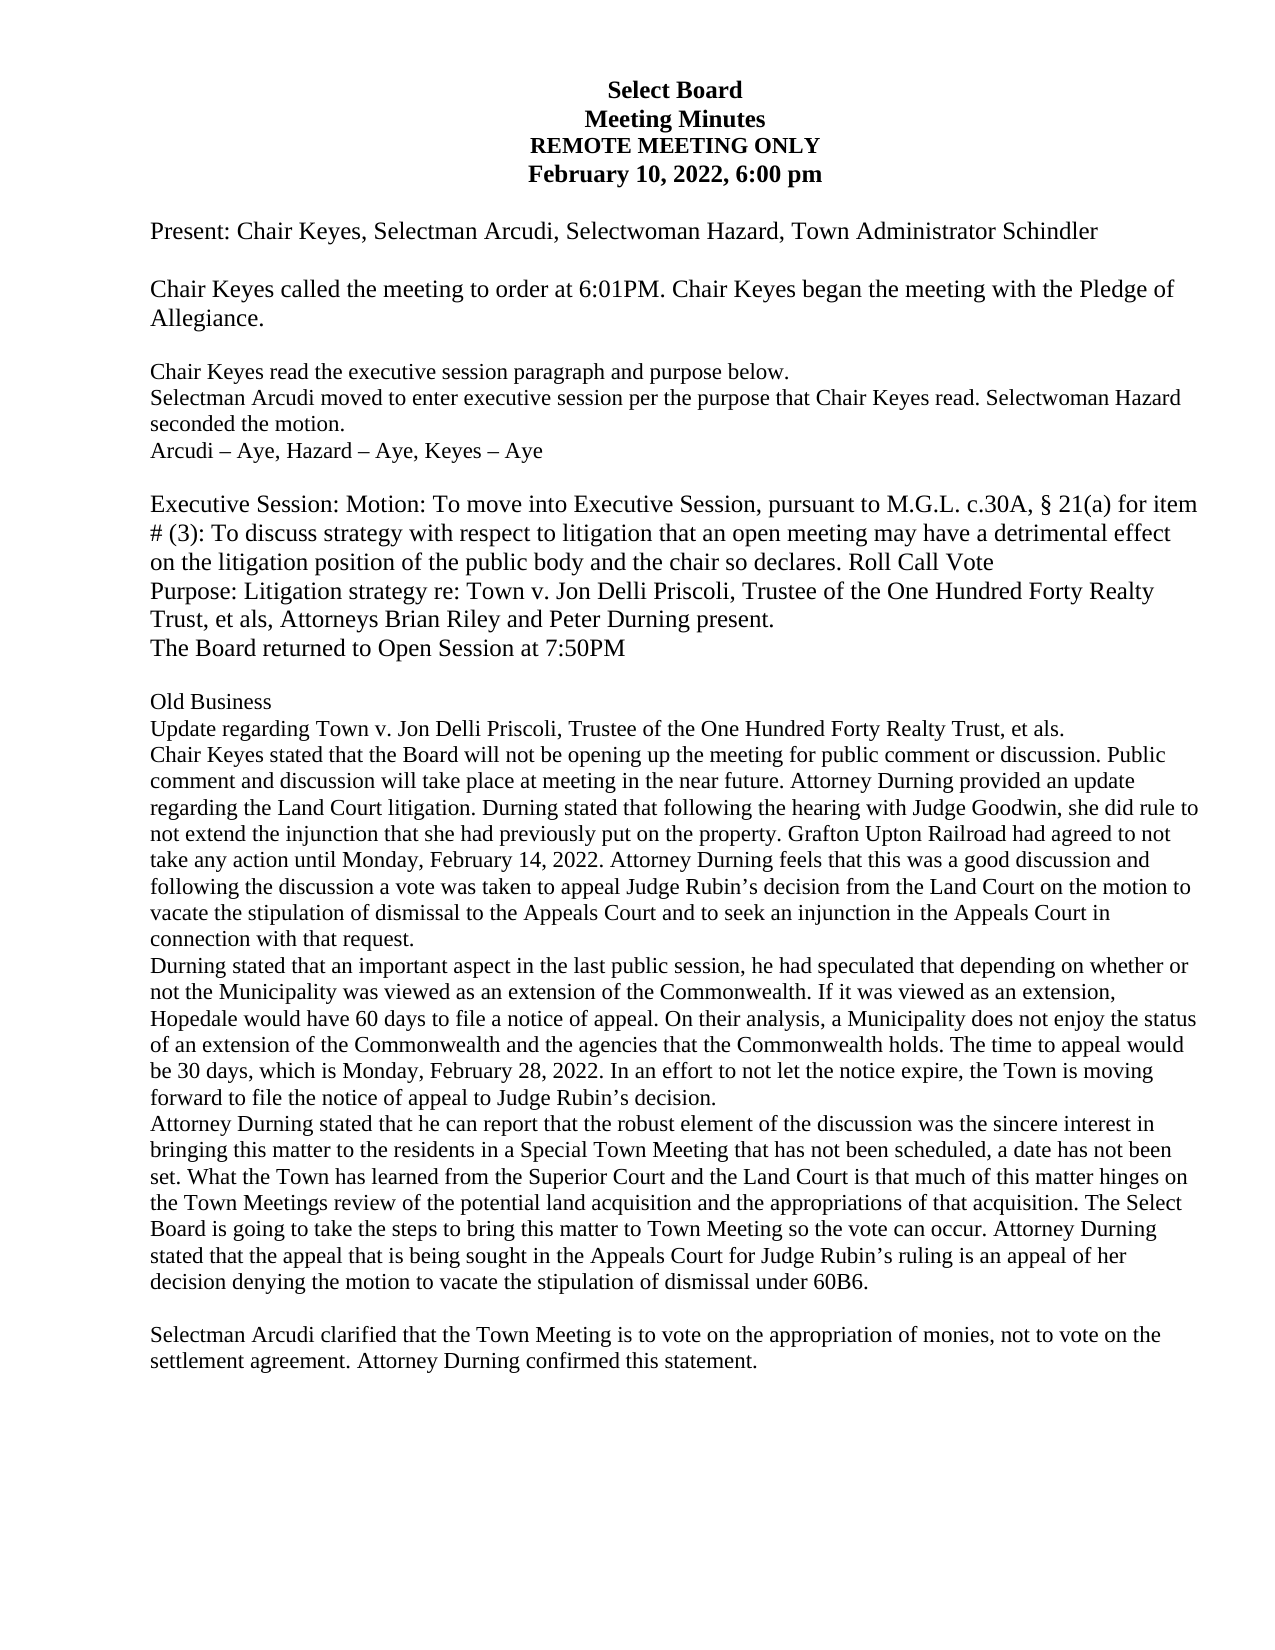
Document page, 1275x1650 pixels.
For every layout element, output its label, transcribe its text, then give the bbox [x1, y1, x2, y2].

text Old Business [150, 688, 1200, 715]
text Meeting Minutes [150, 104, 1200, 132]
text Select Board [75, 75, 1200, 104]
text The Board returned to Open Session at 7:50PM [150, 633, 1200, 662]
text Arcudi – Aye, Hazard – Aye, Keyes – Aye [150, 437, 1200, 463]
text Purpose: Litigation strategy re: Town v. Jon Delli Priscoli, Trustee of the One Hundred Forty Realty Trust, et als, Attorneys Brian Riley and Peter Durning present. [150, 576, 1200, 633]
text Chair Keyes stated that the Board will not be opening up the meeting for public comment or discussion. Public comment and discussion will take place at meeting in the near future. Attorney Durning provided an update regarding the Land Court litigation. Durning stated that following the hearing with Judge Goodwin, she did rule to not extend the injunction that she had previously put on the property. Grafton Upton Railroad had agreed to not take any action until Monday, February 14, 2022. Attorney Durning feels that this was a good discussion and following the discussion a vote was taken to appeal Judge Rubin’s decision from the Land Court on the motion to vacate the stipulation of dismissal to the Appeals Court and to seek an injunction in the Appeals Court in connection with that request. [150, 741, 1200, 952]
text REMOTE MEETING ONLY [150, 132, 1200, 159]
text February 10, 2022, 6:00 pm [150, 159, 1200, 188]
text Durning stated that an important aspect in the last public session, he had speculated that depending on whether or not the Municipality was viewed as an extension of the Commonwealth. If it was viewed as an extension, Hopedale would have 60 days to file a notice of appeal. On their analysis, a Municipality does not enjoy the status of an extension of the Commonwealth and the agencies that the Commonwealth holds. The time to appeal would be 30 days, which is Monday, February 28, 2022. In an effort to not let the notice expire, the Town is moving forward to file the notice of appeal to Judge Rubin’s decision. [150, 952, 1200, 1110]
text Present: Chair Keyes, Selectman Arcudi, Selectwoman Hazard, Town Administrator Schindler [150, 216, 1200, 245]
text Executive Session: Motion: To move into Executive Session, pursuant to M.G.L. c.30A, § 21(a) for item # (3): To discuss strategy with respect to litigation that an open meeting may have a detrimental effect on the litigation position of the public body and the chair so declares. Roll Call Vote [150, 489, 1200, 576]
text Update regarding Town v. Jon Delli Priscoli, Trustee of the One Hundred Forty Realty Trust, et als. [150, 715, 1200, 741]
text Selectman Arcudi clarified that the Town Meeting is to vote on the appropriation of monies, not to vote on the settlement agreement. Attorney Durning confirmed this statement. [150, 1321, 1200, 1373]
text Chair Keyes called the meeting to order at 6:01PM. Chair Keyes began the meeting with the Pledge of Allegiance. [150, 274, 1200, 331]
text Attorney Durning stated that he can report that the robust element of the discussion was the sincere interest in bringing this matter to the residents in a Special Town Meeting that has not been scheduled, a date has not been set. What the Town has learned from the Superior Court and the Land Court is that much of this matter hinges on the Town Meetings review of the potential land acquisition and the appropriations of that acquisition. The Select Board is going to take the steps to bring this matter to Town Meeting so the vote can occur. Attorney Durning stated that the appeal that is being sought in the Appeals Court for Judge Rubin’s ruling is an appeal of her decision denying the motion to vacate the stipulation of dismissal under 60B6. [150, 1110, 1200, 1294]
text Selectman Arcudi moved to enter executive session per the purpose that Chair Keyes read. Selectwoman Hazard seconded the motion. [150, 384, 1200, 437]
text Chair Keyes read the executive session paragraph and purpose below. [150, 358, 1200, 384]
